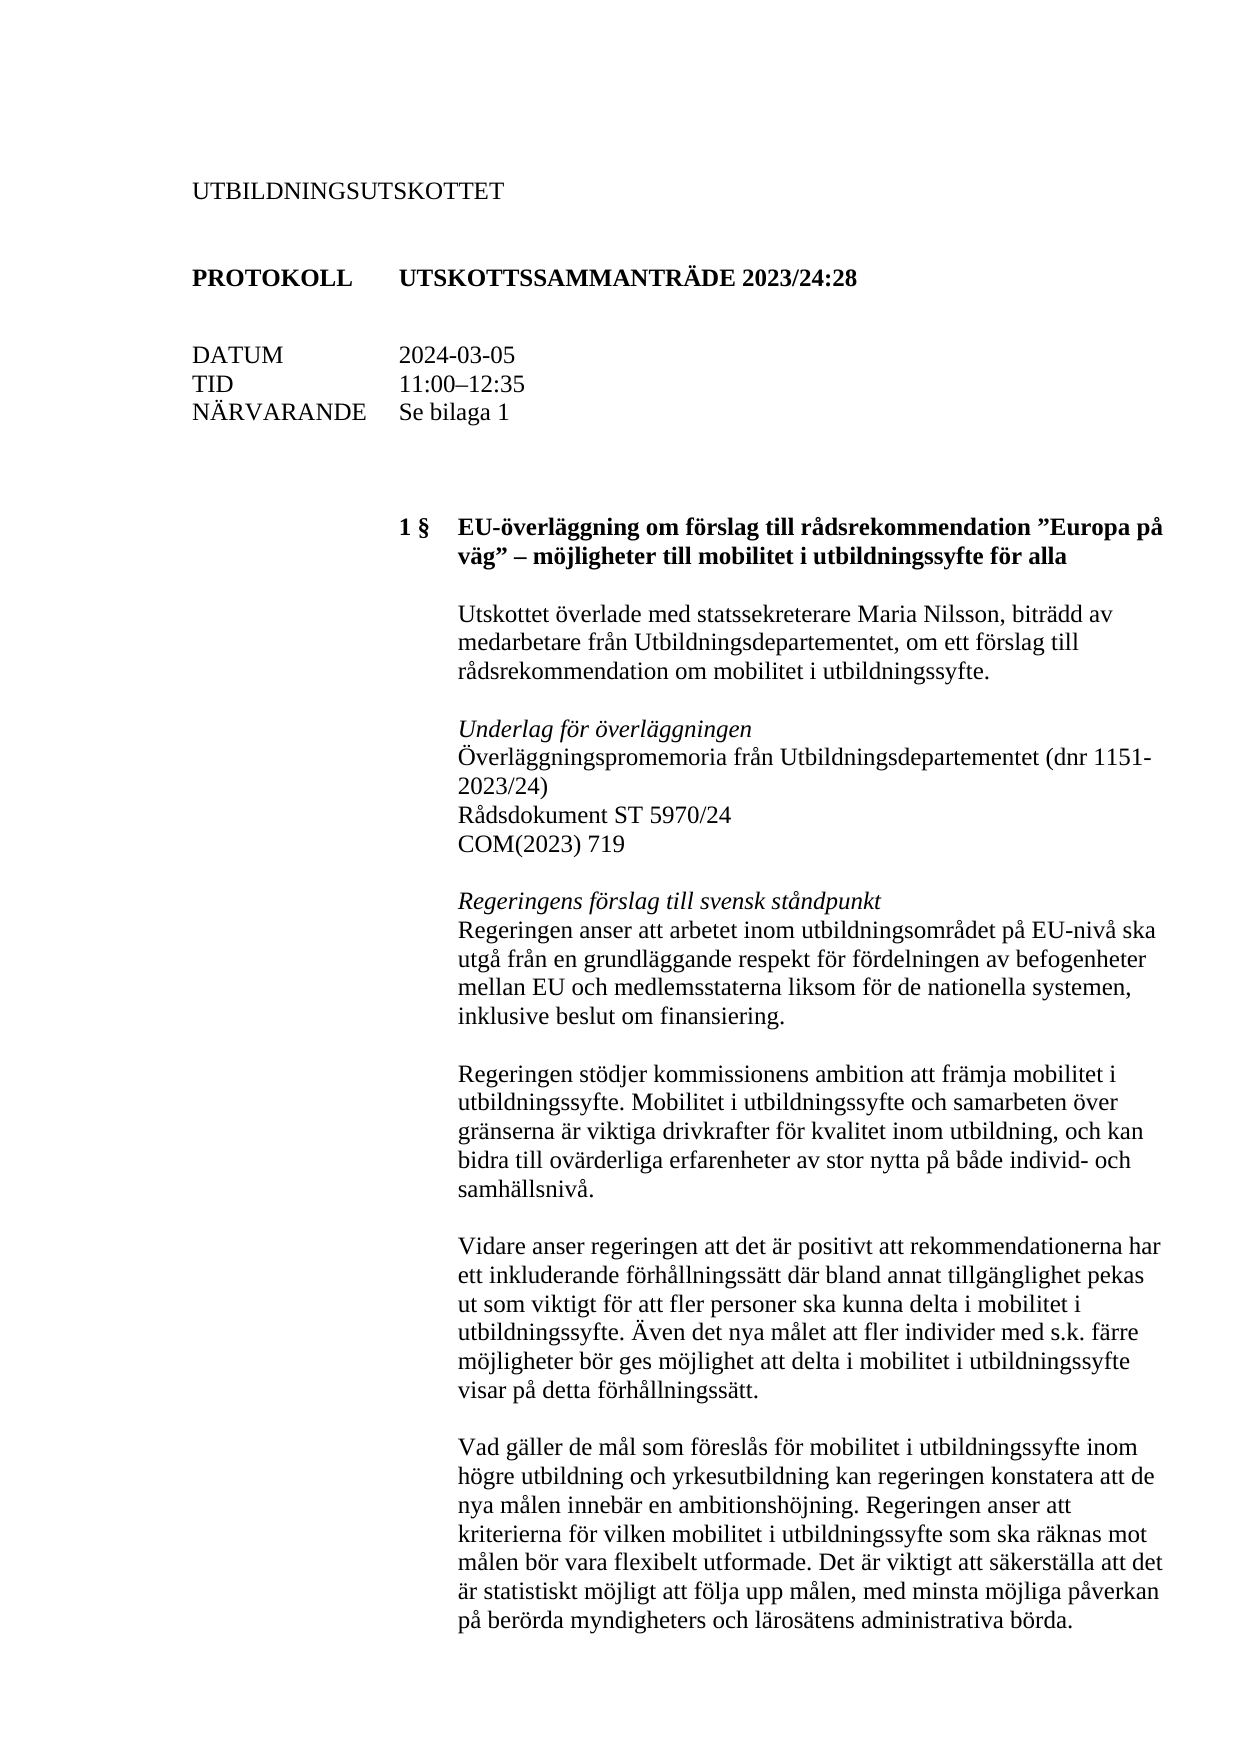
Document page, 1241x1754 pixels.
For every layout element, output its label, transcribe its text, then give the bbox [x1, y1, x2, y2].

table_cell 11:00–12:35 [391, 369, 1064, 397]
table_header UTSKOTTSSAMMANTRÄDE 2023/24:28 [391, 263, 1064, 340]
table_cell TID [185, 369, 391, 397]
table_header PROTOKOLL [185, 263, 391, 340]
table_cell NÄRVARANDE [185, 398, 391, 426]
table_cell 2024-03-05 [391, 340, 1064, 369]
table_header UTBILDNINGSUTSKOTTET [185, 176, 1137, 205]
table_header [391, 513, 450, 1634]
table_cell DATUM [185, 340, 391, 369]
table_cell Se bilaga 1 [391, 398, 1064, 426]
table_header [450, 513, 1174, 1634]
